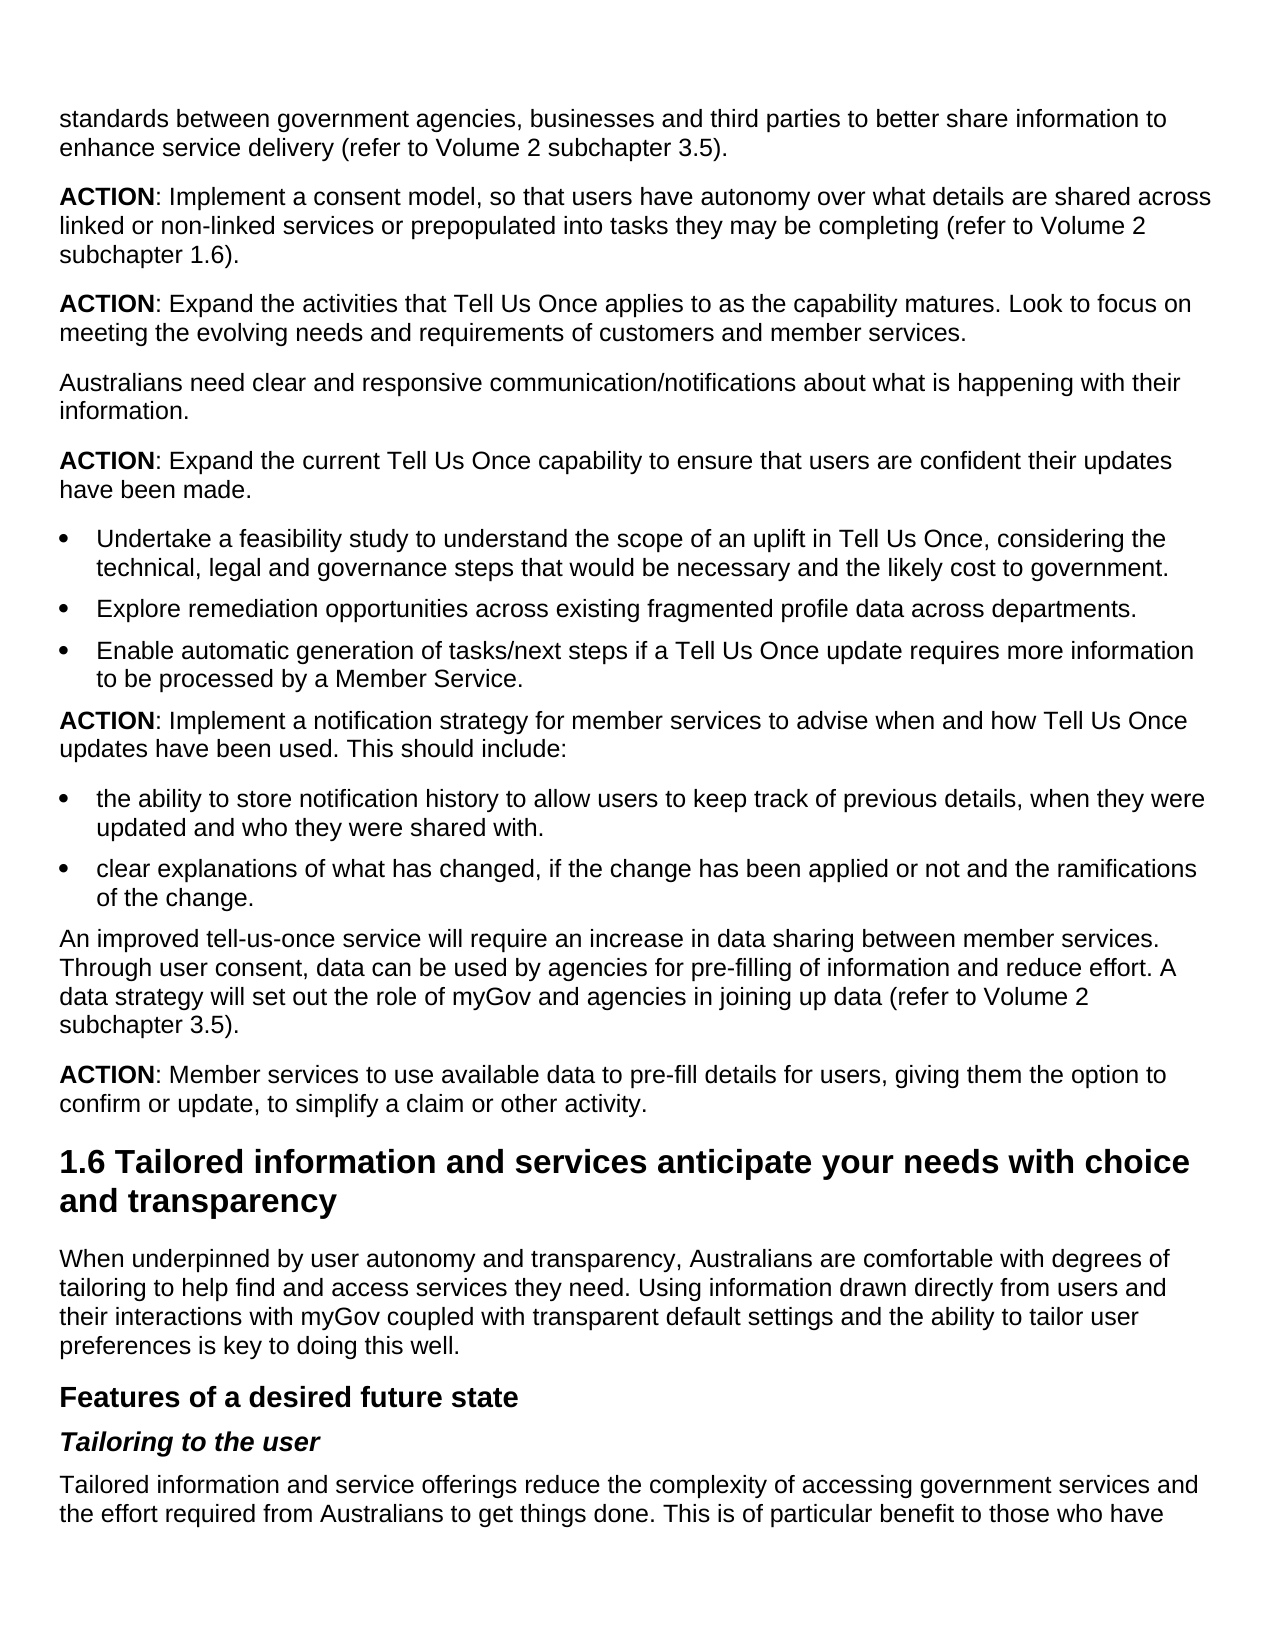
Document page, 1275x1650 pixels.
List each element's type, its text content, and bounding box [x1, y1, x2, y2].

text ACTION: Implement a notification strategy for member services to advise when and how Tell Us Once updates have been used. This should include: [59, 706, 1216, 763]
text ACTION: Implement a consent model, so that users have autonomy over what details are shared across linked or non-linked services or prepopulated into tasks they may be completing (refer to Volume 2 subchapter 1.6). [59, 182, 1216, 268]
text ACTION: Expand the activities that Tell Us Once applies to as the capability matures. Look to focus on meeting the evolving needs and requirements of customers and member services. [59, 289, 1216, 347]
text When underpinned by user autonomy and transparency, Australians are comfortable with degrees of tailoring to help find and access services they need. Using information drawn directly from users and their interactions with myGov coupled with transparent default settings and the ability to tailor user preferences is key to doing this well. [59, 1244, 1216, 1359]
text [59, 104, 1216, 161]
subtitle Tailoring to the user [59, 1426, 1216, 1458]
text ACTION: Expand the current Tell Us Once capability to ensure that users are confident their updates have been made. [59, 446, 1216, 503]
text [59, 1470, 1216, 1528]
list Enable automatic generation of tasks/next steps if a Tell Us Once update requires more information to be processed by a Member Service. [59, 636, 1216, 693]
list Undertake a feasibility study to understand the scope of an uplift in Tell Us Once, considering the technical, legal and governance steps that would be necessary and the likely cost to government. [59, 524, 1216, 582]
list Explore remediation opportunities across existing fragmented profile data across departments. [59, 594, 1216, 623]
text ACTION: Member services to use available data to pre-fill details for users, giving them the option to confirm or update, to simplify a claim or other activity. [59, 1060, 1216, 1118]
subtitle Features of a desired future state [59, 1380, 1216, 1414]
list clear explanations of what has changed, if the change has been applied or not and the ramifications of the change. [59, 854, 1216, 912]
text Australians need clear and responsive communication/notifications about what is happening with their information. [59, 367, 1216, 425]
text An improved tell-us-once service will require an increase in data sharing between member services. Through user consent, data can be used by agencies for pre-filling of information and reduce effort. A data strategy will set out the role of myGov and agencies in joining up data (refer to Volume 2 subchapter 3.5). [59, 924, 1216, 1039]
list the ability to store notification history to allow users to keep track of previous details, when they were updated and who they were shared with. [59, 784, 1216, 842]
subtitle 1.6 Tailored information and services anticipate your needs with choice and transparency [59, 1143, 1216, 1219]
